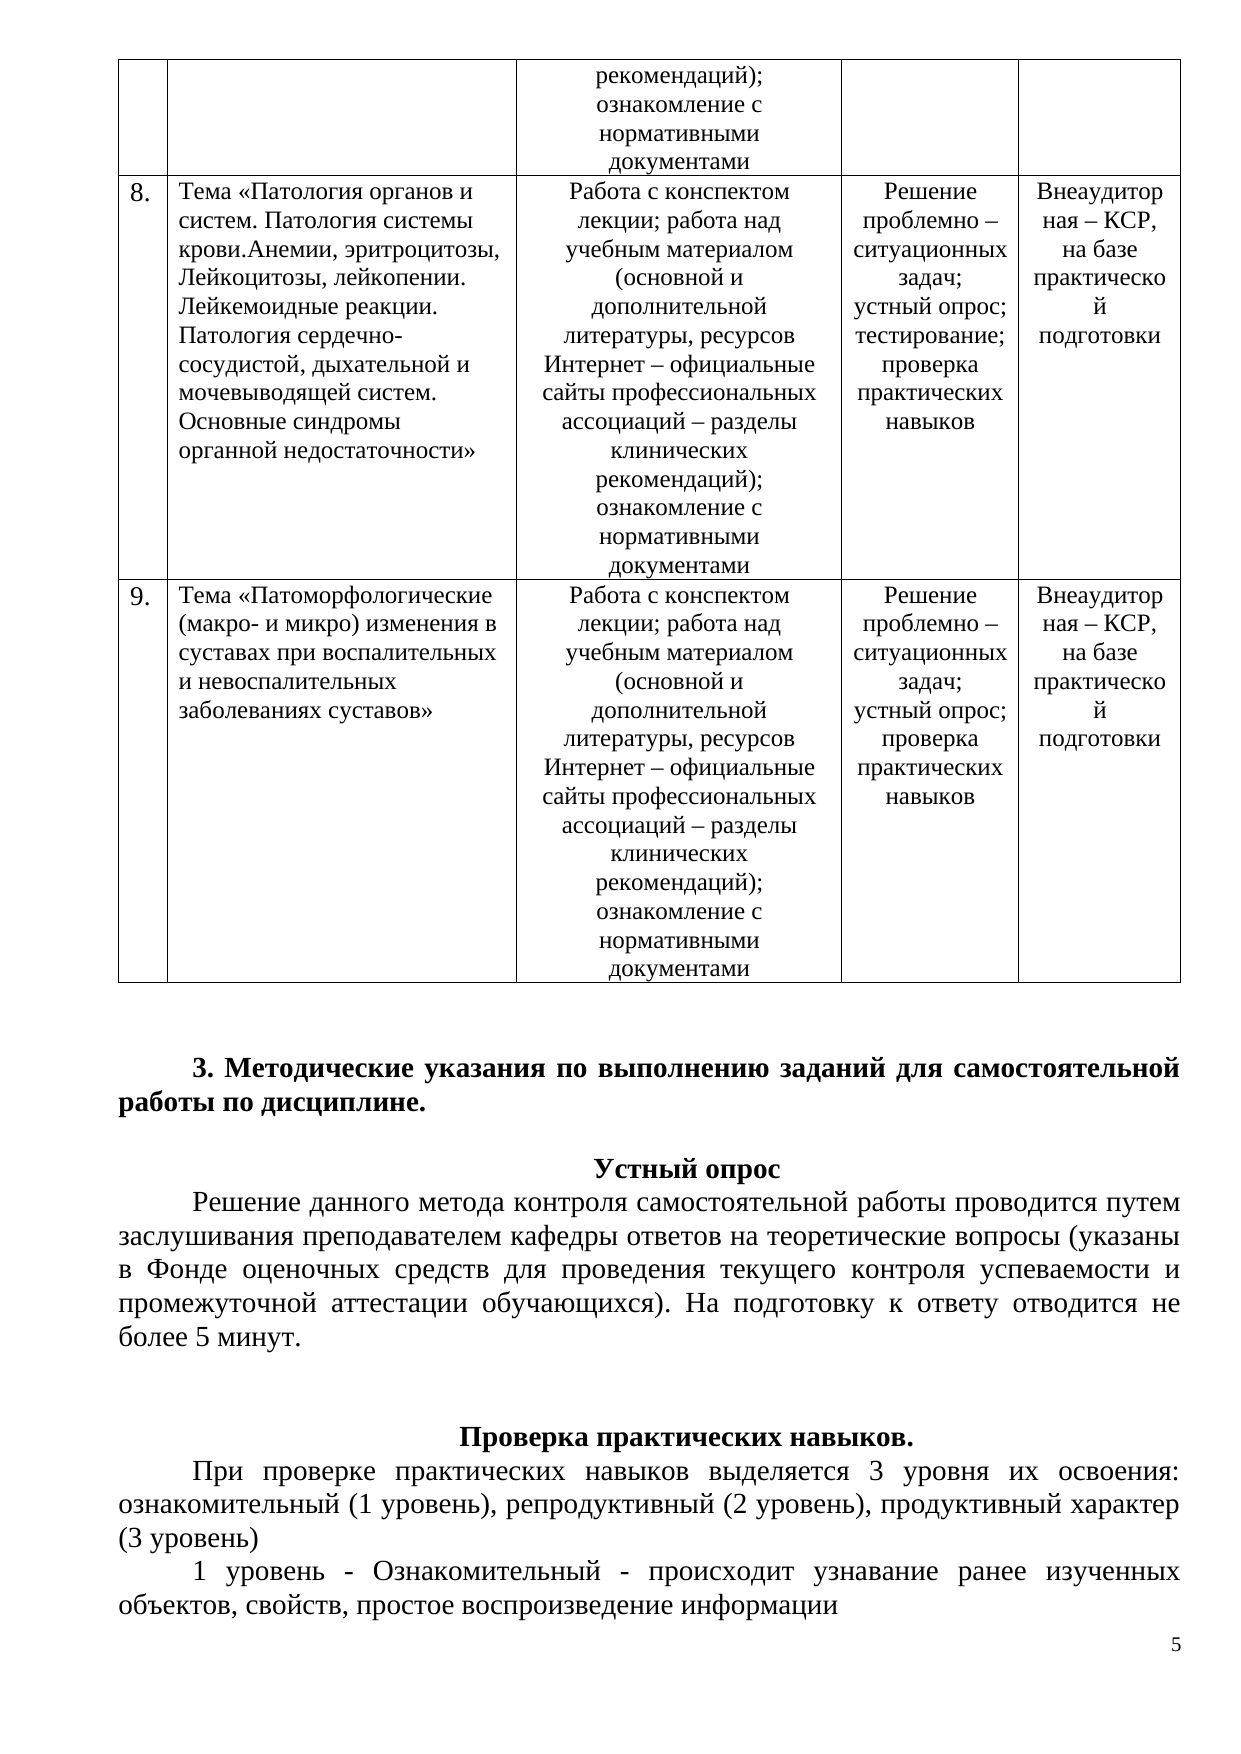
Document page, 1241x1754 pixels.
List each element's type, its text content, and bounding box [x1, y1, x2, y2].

table_cell Тема «Патоморфологические (макро- и микро) изменения в суставах при воспалительных и невоспалительных заболеваниях суставов» [168, 580, 516, 982]
text Устный опрос [118, 1151, 1181, 1184]
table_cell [517, 60, 841, 175]
table_cell Тема «Патология органов и систем. Патология системы крови.Анемии, эритроцитозы, Лейкоцитозы, лейкопении. Лейкемоидные реакции. Патология сердечно-сосудистой, дыхательной и мочевыводящей систем. Основные синдромы органной недостаточности» [168, 176, 516, 579]
text Проверка практических навыков. [118, 1419, 1181, 1453]
table_cell [119, 60, 167, 175]
text Решение данного метода контроля самостоятельной работы проводится путем заслушивания преподавателем кафедры ответов на теоретические вопросы (указаны в Фонде оценочных средств для проведения текущего контроля успеваемости и промежуточной аттестации обучающихся). На подготовку к ответу отводится не более 5 минут. [118, 1184, 1181, 1352]
table_cell [119, 176, 167, 579]
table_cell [842, 60, 1018, 175]
text При проверке практических навыков выделяется 3 уровня их освоения: ознакомительный (1 уровень), репродуктивный (2 уровень), продуктивный характер (3 уровень) [118, 1453, 1181, 1553]
table_cell [119, 580, 167, 982]
table_cell Внеаудиторная – КСР, на базе практической подготовки [1019, 176, 1180, 579]
text 1 уровень - Ознакомительный - происходит узнавание ранее изученных объектов, свойств, простое воспроизведение информации [118, 1553, 1181, 1621]
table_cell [1019, 60, 1180, 175]
table_cell Решение проблемно – ситуационных задач; устный опрос; тестирование; проверка практических навыков [842, 176, 1018, 579]
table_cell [168, 60, 516, 175]
table_cell Решение проблемно – ситуационных задач; устный опрос; проверка практических навыков [842, 580, 1018, 982]
table_cell Внеаудиторная – КСР, на базе практической подготовки [1019, 580, 1180, 982]
text 3. Методические указания по выполнению заданий для самостоятельной работы по дисциплине. [118, 1050, 1181, 1117]
